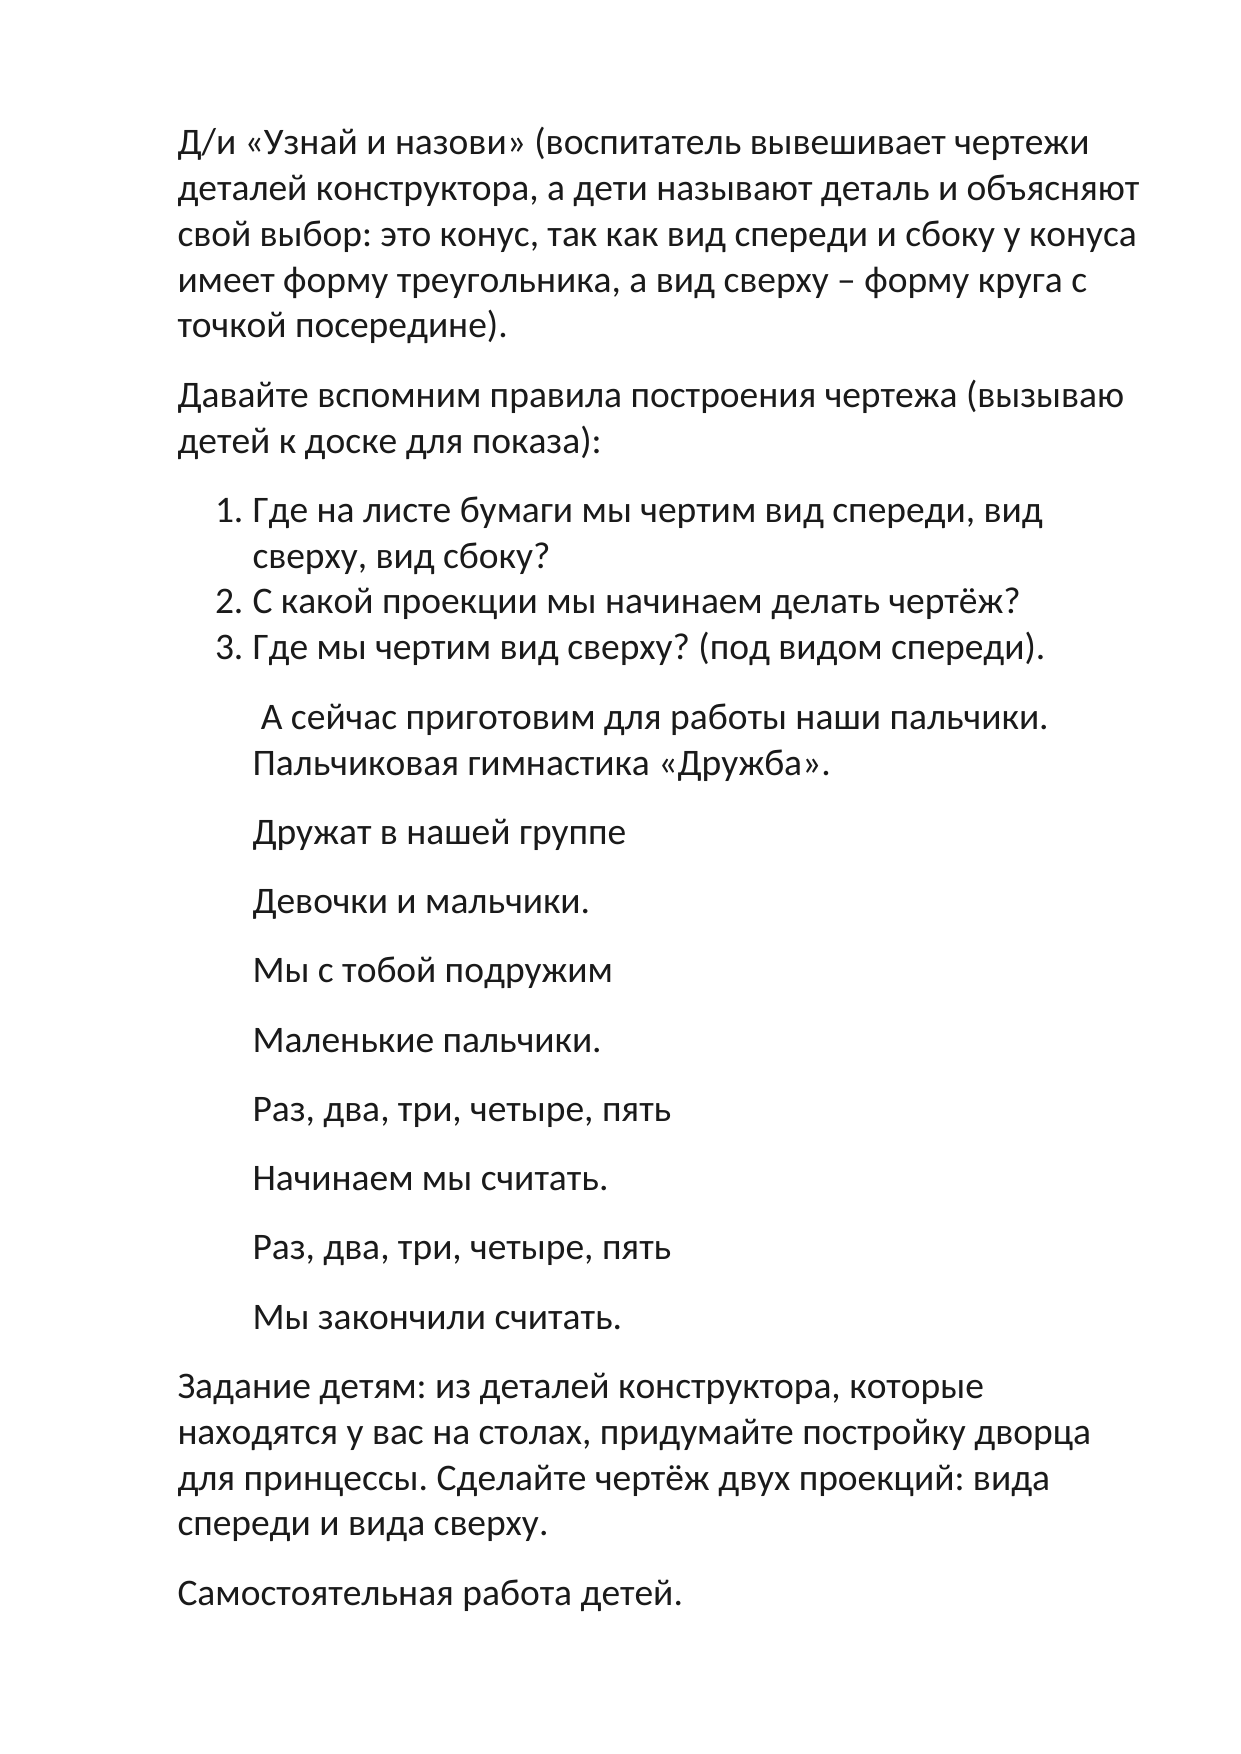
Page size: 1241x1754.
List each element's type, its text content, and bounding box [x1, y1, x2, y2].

text Мы закончили считать. [252, 1293, 1152, 1338]
list С какой проекции мы начинаем делать чертёж? [215, 577, 1152, 623]
list Где мы чертим вид сверху? (под видом спереди). [215, 623, 1152, 669]
text Дружат в нашей группе [252, 808, 1152, 853]
text Мы с тобой подружим [252, 946, 1152, 992]
text Д/и «Узнай и назови» (воспитатель вывешивает чертежи деталей конструктора, а дети называют деталь и объясняют свой выбор: это конус, так как вид спереди и сбоку у конуса имеет форму треугольника, а вид сверху – форму круга с точкой посередине). [177, 118, 1152, 347]
text Девочки и мальчики. [252, 877, 1152, 923]
text Раз, два, три, четыре, пять [252, 1223, 1152, 1269]
text Начинаем мы считать. [252, 1154, 1152, 1200]
text А сейчас приготовим для работы наши пальчики. Пальчиковая гимнастика «Дружба». [252, 693, 1152, 784]
text Самостоятельная работа детей. [177, 1569, 1152, 1614]
text Раз, два, три, четыре, пять [252, 1085, 1152, 1131]
text Давайте вспомним правила построения чертежа (вызываю детей к доске для показа): [177, 371, 1152, 462]
list Где на листе бумаги мы чертим вид спереди, вид сверху, вид сбоку? [215, 486, 1152, 577]
text Задание детям: из деталей конструктора, которые находятся у вас на столах, придумайте постройку дворца для принцессы. Сделайте чертёж двух проекций: вида спереди и вида сверху. [177, 1362, 1152, 1545]
text Маленькие пальчики. [252, 1016, 1152, 1061]
